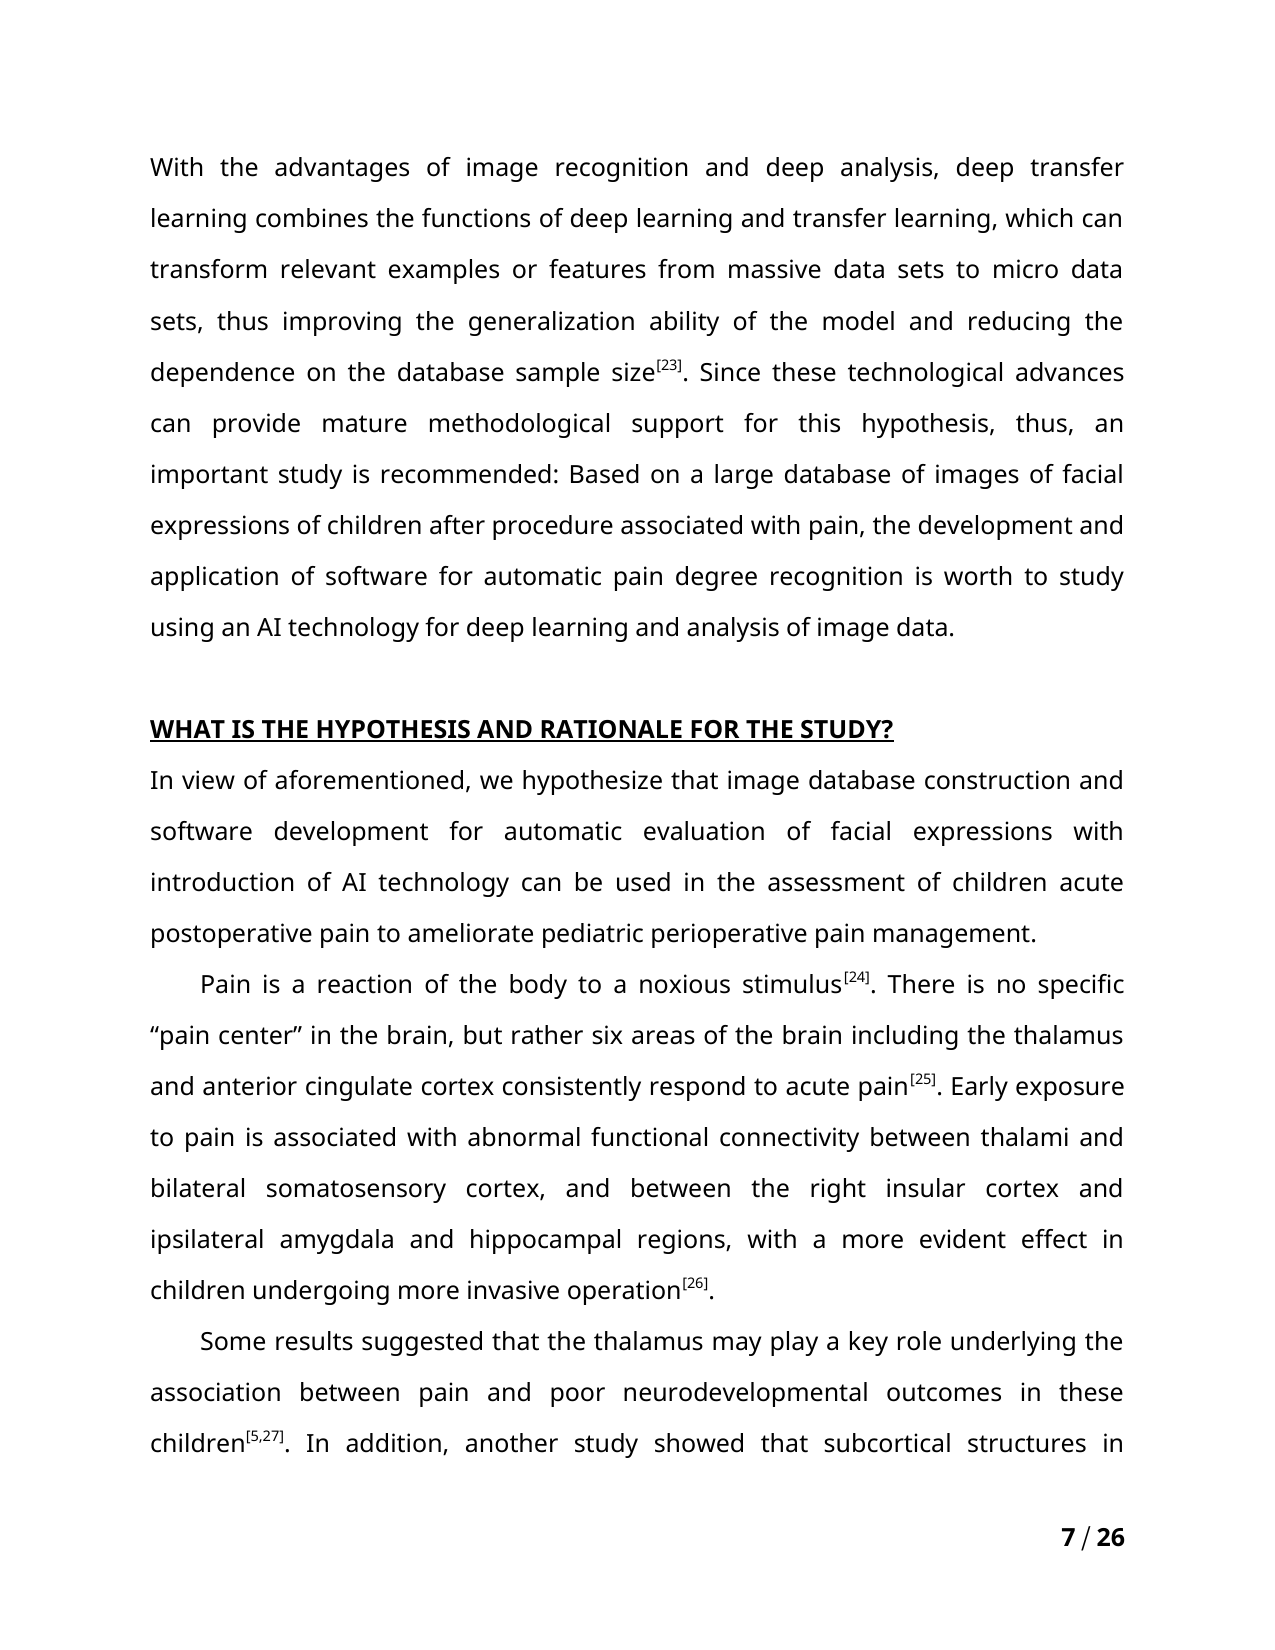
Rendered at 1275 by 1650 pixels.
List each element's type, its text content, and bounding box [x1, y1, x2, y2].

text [150, 1324, 1125, 1460]
text In view of aforementioned, we hypothesize that image database construction and software development for automatic evaluation of facial expressions with introduction of AI technology can be used in the assessment of children acute postoperative pain to ameliorate pediatric perioperative pain management. [150, 762, 1125, 950]
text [150, 150, 1125, 643]
text WHAT IS THE HYPOTHESIS AND RATIONALE FOR THE STUDY? [150, 711, 1125, 746]
text Pain is a reaction of the body to a noxious stimulus[24]. There is no specific “pain center” in the brain, but rather six areas of the brain including the thalamus and anterior cingulate cortex consistently respond to acute pain[25]. Early exposure to pain is associated with abnormal functional connectivity between thalami and bilateral somatosensory cortex, and between the right insular cortex and ipsilateral amygdala and hippocampal regions, with a more evident effect in children undergoing more invasive operation[26]. [150, 967, 1125, 1307]
